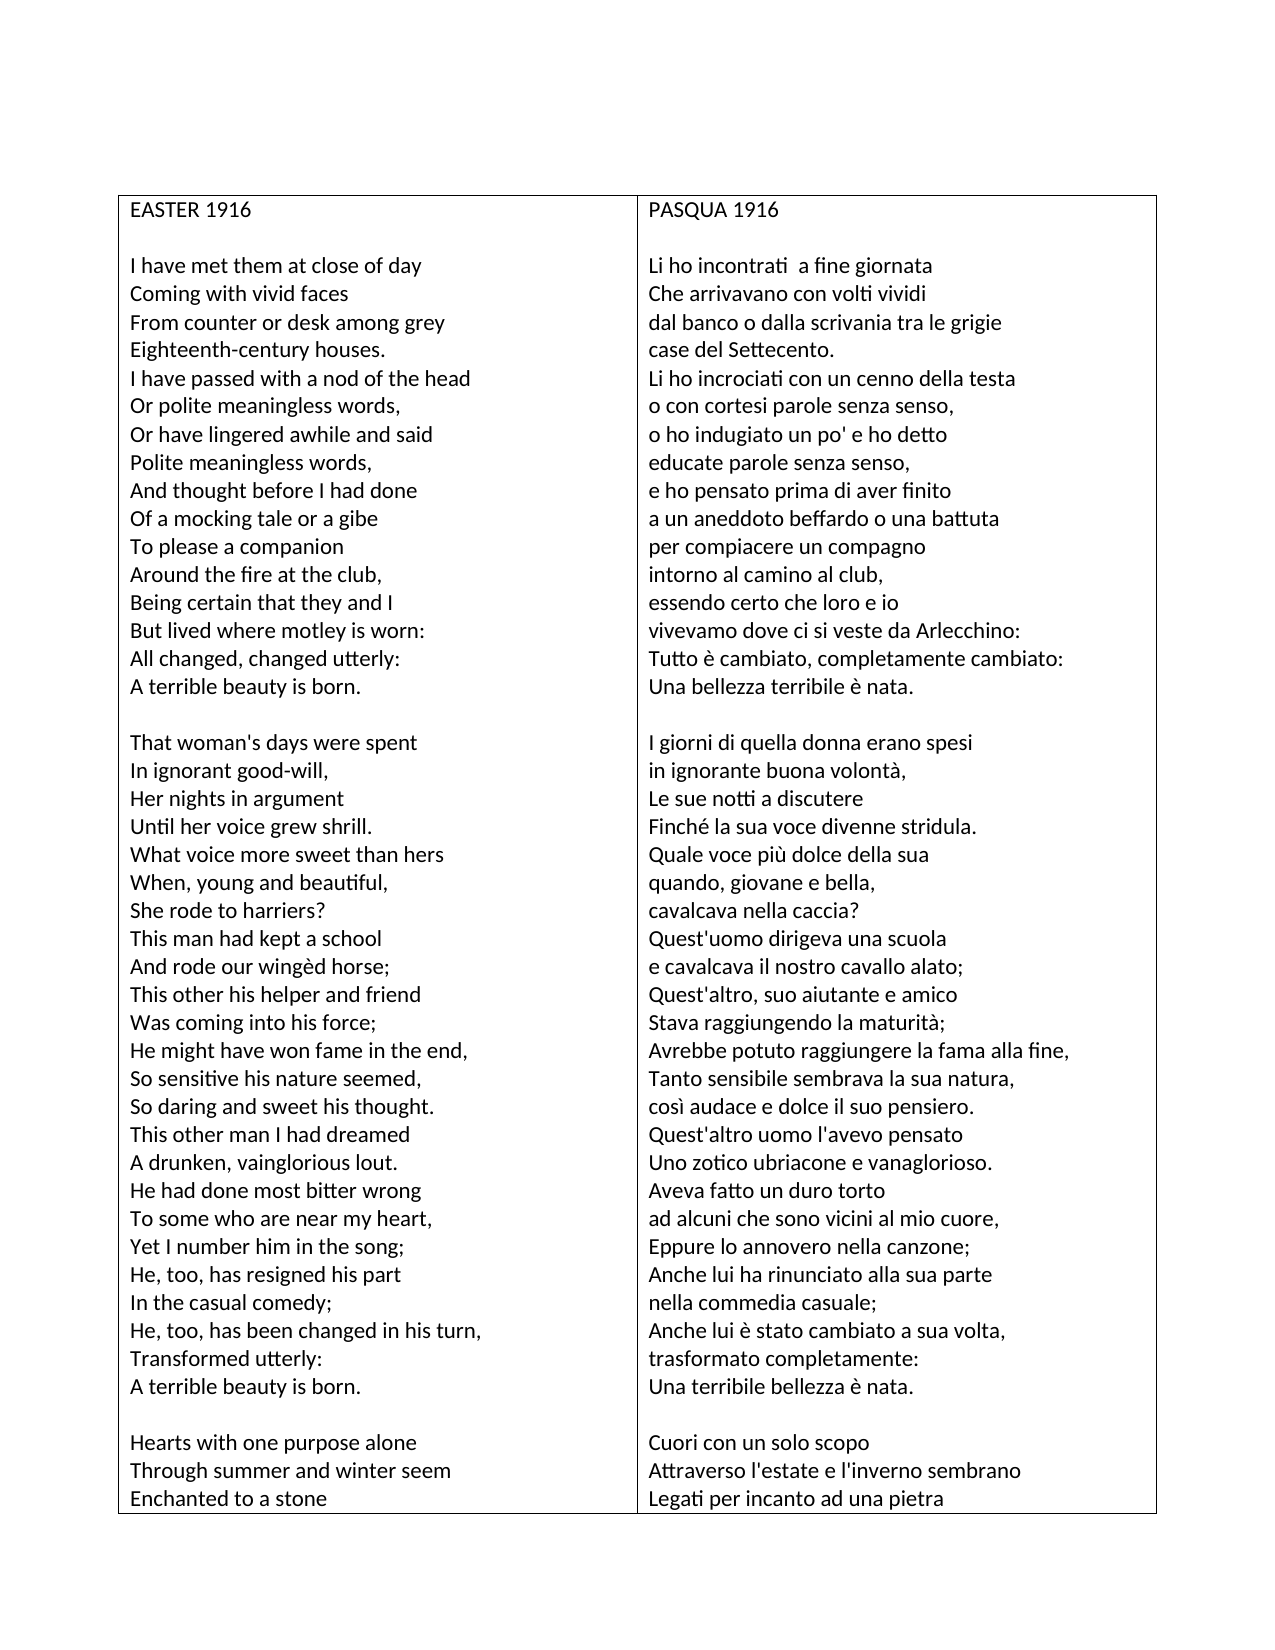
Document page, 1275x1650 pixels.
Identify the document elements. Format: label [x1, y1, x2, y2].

table_header [638, 196, 1156, 1512]
table_header [119, 196, 637, 1512]
